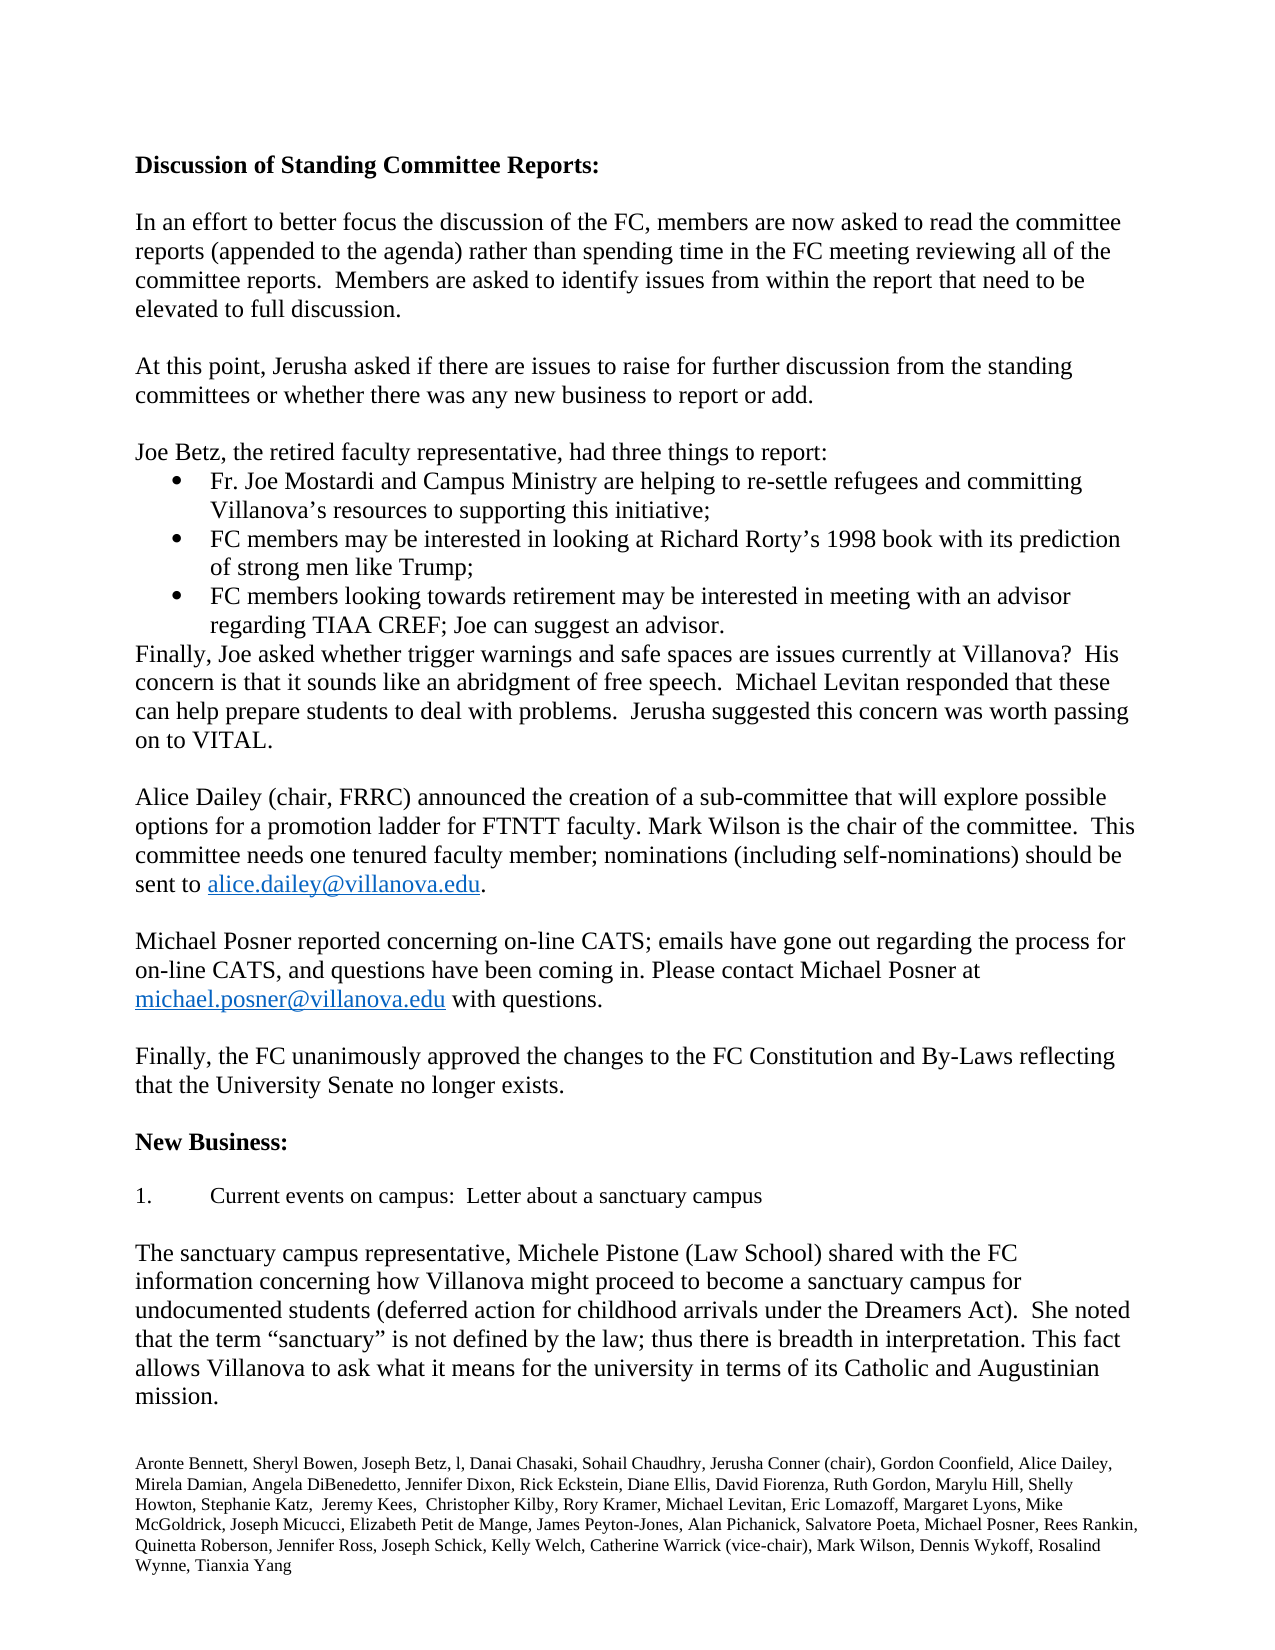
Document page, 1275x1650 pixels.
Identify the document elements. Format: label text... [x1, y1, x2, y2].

text Alice Dailey (chair, FRRC) announced the creation of a sub-committee that will explore possible options for a promotion ladder for FTNTT faculty. Mark Wilson is the chair of the committee. This committee needs one tenured faculty member; nominations (including self-nominations) should be sent to alice.dailey@villanova.edu. [135, 782, 1140, 897]
text Finally, the FC unanimously approved the changes to the FC Constitution and By-Laws reflecting that the University Senate no longer exists. [135, 1041, 1140, 1099]
text Discussion of Standing Committee Reports: [135, 150, 1140, 179]
text 1. Current events on campus: Letter about a sanctuary campus [135, 1183, 1140, 1209]
text In an effort to better focus the discussion of the FC, members are now asked to read the committee reports (appended to the agenda) rather than spending time in the FC meeting reviewing all of the committee reports. Members are asked to identify issues from within the report that need to be elevated to full discussion. [135, 207, 1140, 322]
list FC members looking towards retirement may be interested in meeting with an advisor regarding TIAA CREF; Joe can suggest an advisor. [172, 581, 1140, 639]
text New Business: [135, 1127, 1140, 1156]
list Fr. Joe Mostardi and Campus Ministry are helping to re-settle refugees and committing Villanova’s resources to supporting this initiative; [172, 466, 1140, 524]
text At this point, Jerusha asked if there are issues to raise for further discussion from the standing committees or whether there was any new business to report or add. [135, 351, 1140, 409]
text Joe Betz, the retired faculty representative, had three things to report: [135, 437, 1140, 466]
list FC members may be interested in looking at Richard Rorty’s 1998 book with its prediction of strong men like Trump; [172, 524, 1140, 581]
text The sanctuary campus representative, Michele Pistone (Law School) shared with the FC information concerning how Villanova might proceed to become a sanctuary campus for undocumented students (deferred action for childhood arrivals under the Dreamers Act). She noted that the term “sanctuary” is not defined by the law; thus there is breadth in interpretation. This fact allows Villanova to ask what it means for the university in terms of its Catholic and Augustinian mission. [135, 1238, 1140, 1410]
text Finally, Joe asked whether trigger warnings and safe spaces are issues currently at Villanova? His concern is that it sounds like an abridgment of free speech. Michael Levitan responded that these can help prepare students to deal with problems. Jerusha suggested this concern was worth passing on to VITAL. [135, 639, 1140, 754]
text Michael Posner reported concerning on-line CATS; emails have gone out regarding the process for on-line CATS, and questions have been coming in. Please contact Michael Posner at michael.posner@villanova.edu with questions. [135, 926, 1140, 1012]
